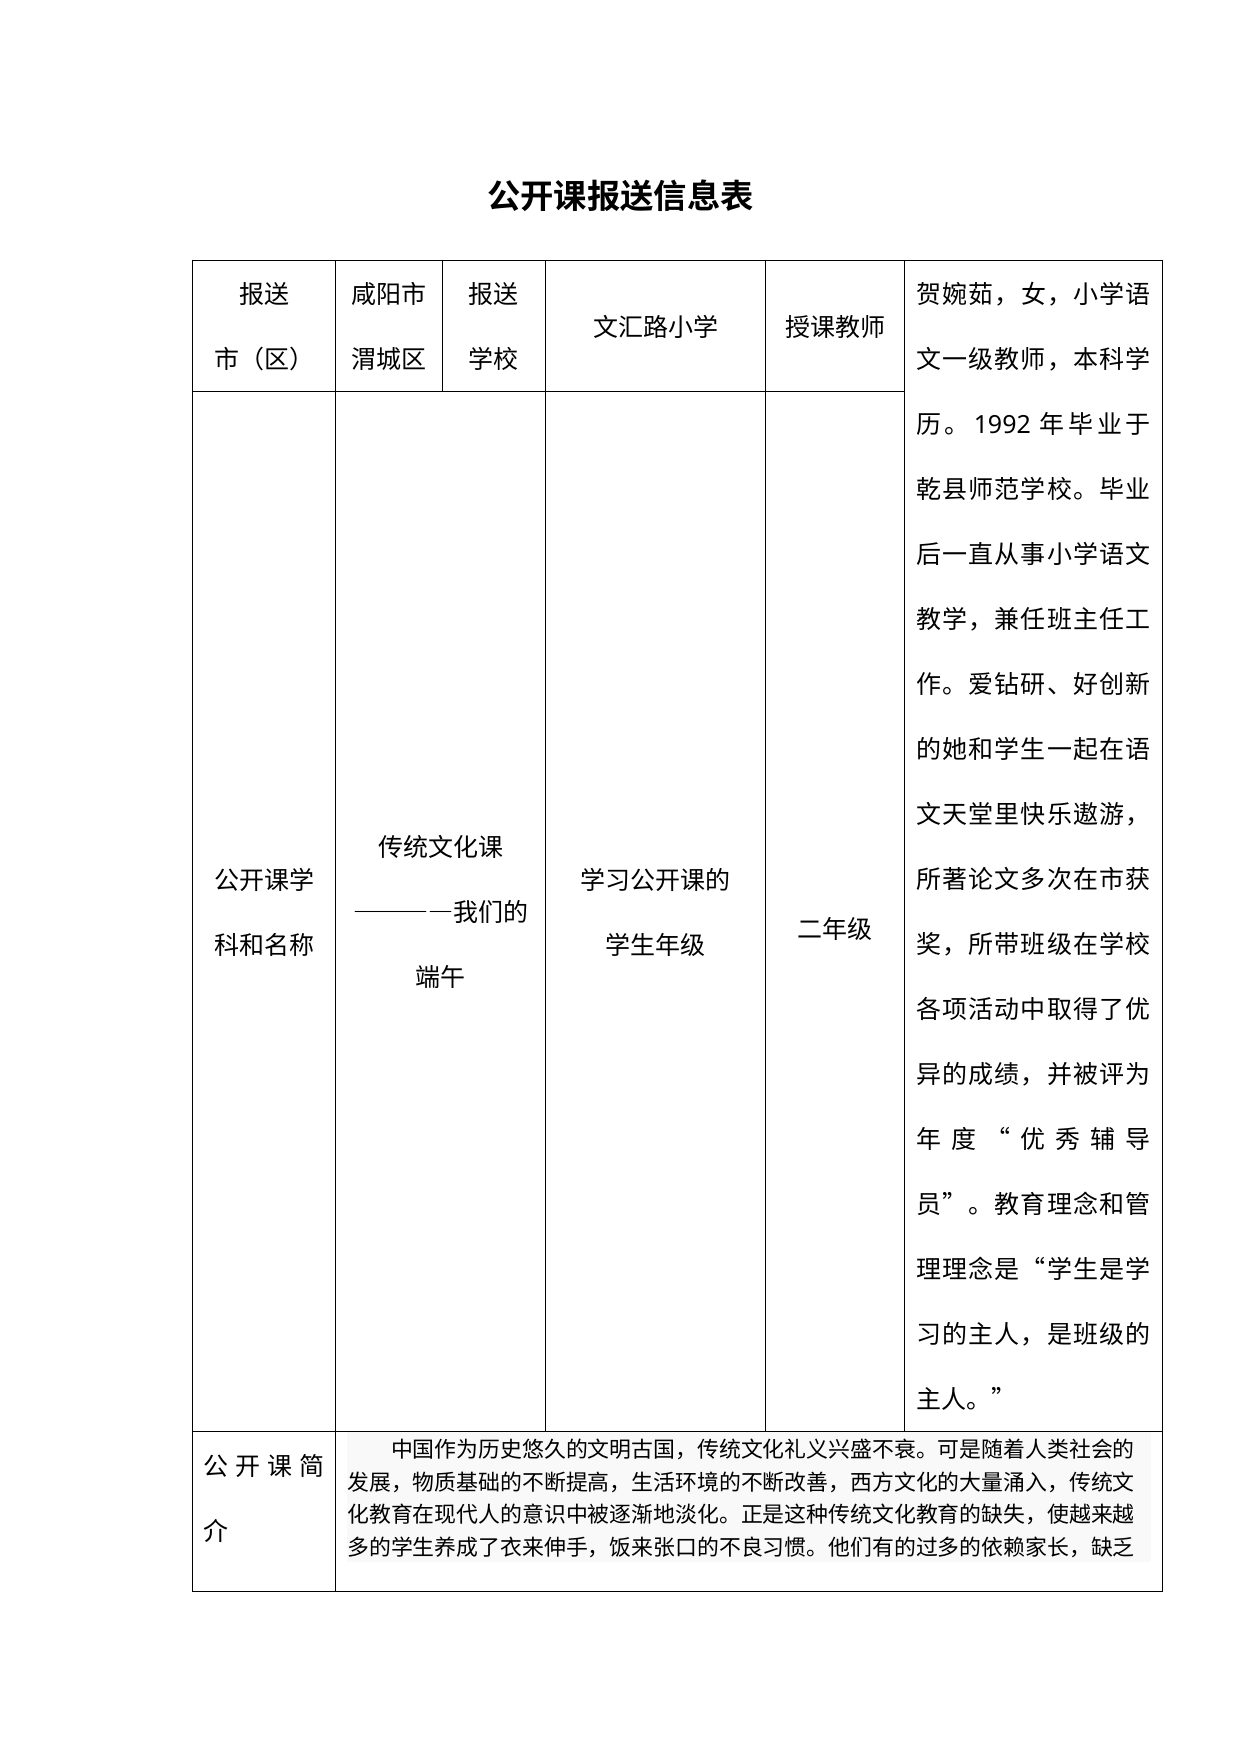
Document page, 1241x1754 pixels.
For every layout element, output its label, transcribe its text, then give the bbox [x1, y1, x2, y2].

table_header 文汇路小学 [546, 261, 765, 391]
table_cell 二年级 [766, 392, 904, 1431]
table_header 咸阳市渭城区 [336, 261, 442, 391]
table_cell 公开课学科和名称 [193, 392, 335, 1431]
table_cell 学习公开课的 学生年级 [546, 392, 765, 1431]
table_header 贺婉茹，女，小学语文一级教师，本科学历。1992年毕业于乾县师范学校。毕业后一直从事小学语文教学，兼任班主任工作。爱钻研、好创新的她和学生一起在语文天堂里快乐遨游，所著论文多次在市获奖，所带班级在学校各项活动中取得了优异的成绩，并被评为年度“优秀辅导员”。教育理念和管理理念是“学生是学习的主人，是班级的主人。” [905, 261, 1162, 1431]
table_cell 公开课简介 [193, 1432, 335, 1591]
table_header 授课教师 [766, 261, 904, 391]
table_cell 传统文化课————我们的端午 [336, 392, 545, 1431]
table_header 报送 市（区） [193, 261, 335, 391]
text 公开课报送信息表 [187, 162, 1053, 227]
table_header 报送 学校 [443, 261, 545, 391]
